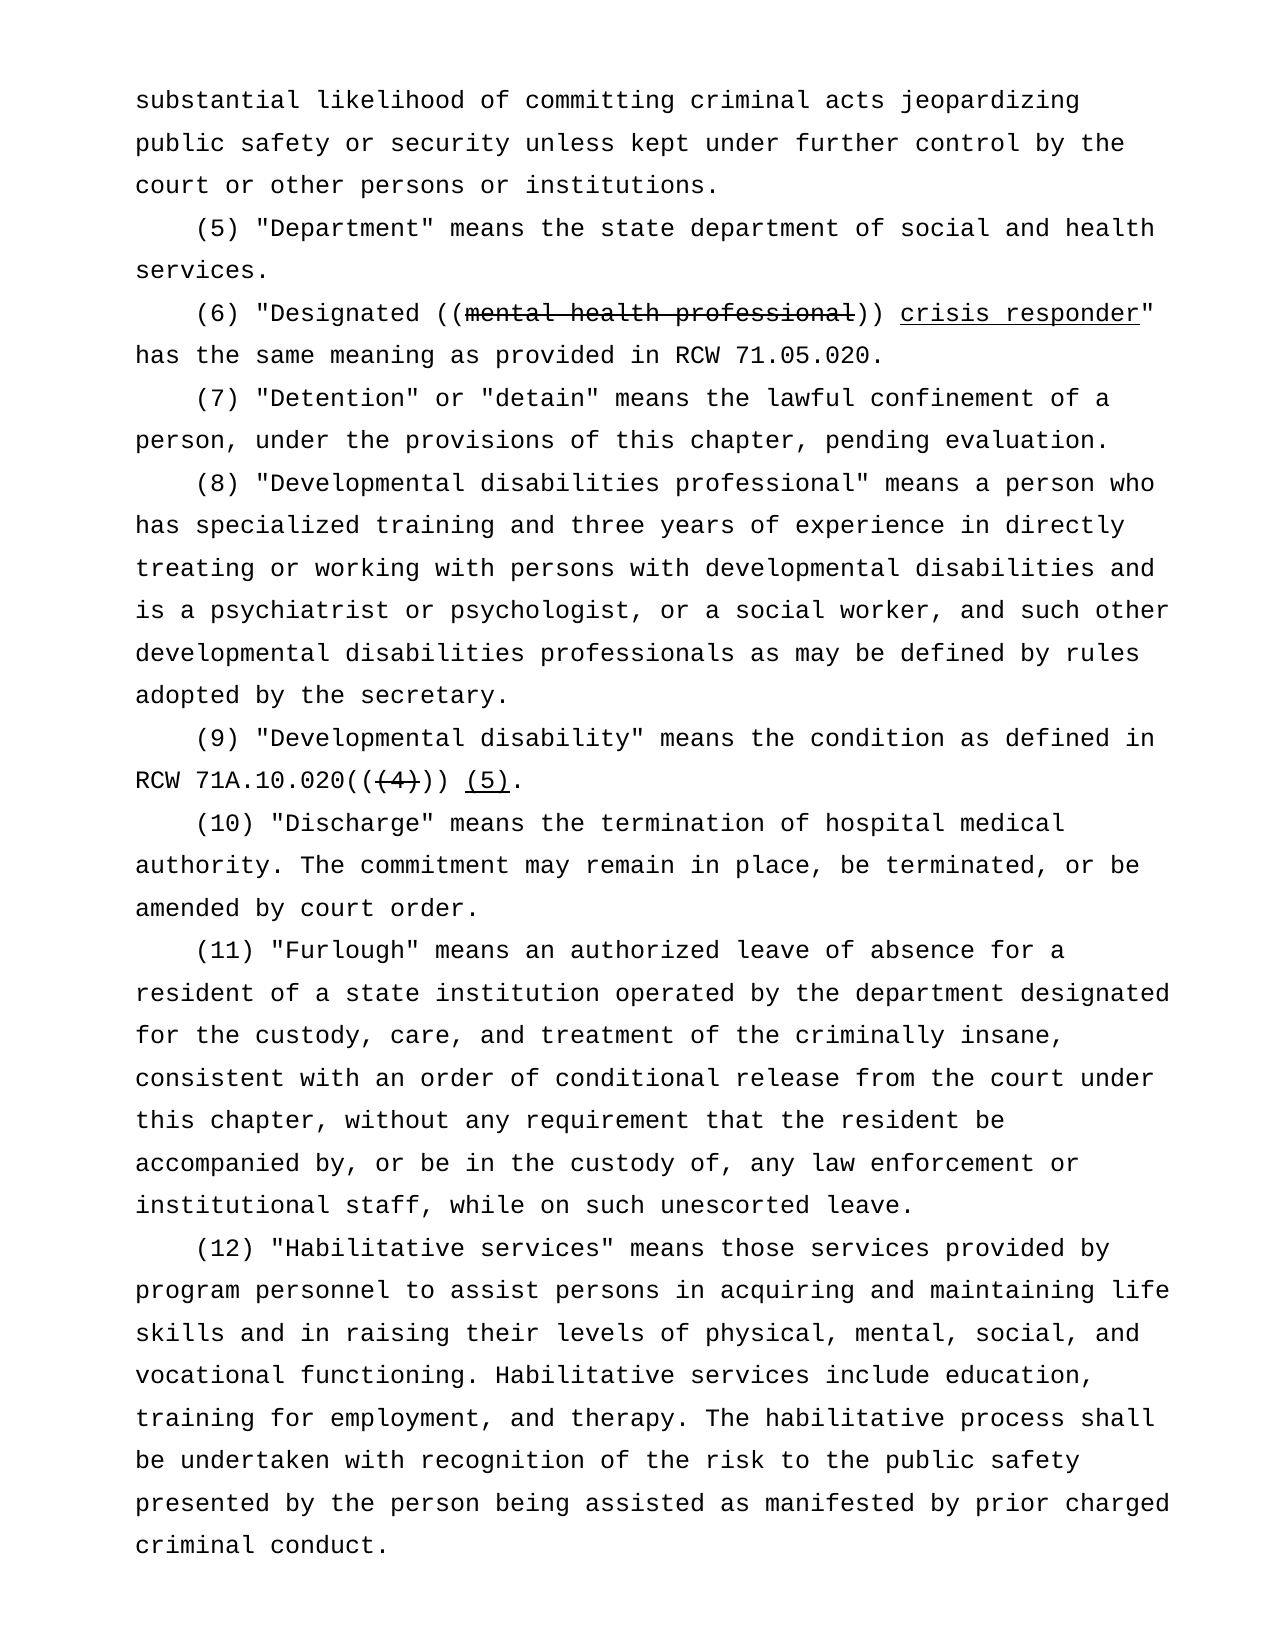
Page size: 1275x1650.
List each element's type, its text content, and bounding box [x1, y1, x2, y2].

text (10) "Discharge" means the termination of hospital medical authority. The commitment may remain in place, be terminated, or be amended by court order. [135, 797, 1170, 925]
text (6) "Designated ((mental health professional)) crisis responder" has the same meaning as provided in RCW 71.05.020. [135, 287, 1170, 372]
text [135, 75, 1170, 202]
text (11) "Furlough" means an authorized leave of absence for a resident of a state institution operated by the department designated for the custody, care, and treatment of the criminally insane, consistent with an order of conditional release from the court under this chapter, without any requirement that the resident be accompanied by, or be in the custody of, any law enforcement or institutional staff, while on such unescorted leave. [135, 925, 1170, 1222]
text (5) "Department" means the state department of social and health services. [135, 202, 1170, 287]
text (9) "Developmental disability" means the condition as defined in RCW 71A.10.020(((4))) (5). [135, 712, 1170, 797]
text (12) "Habilitative services" means those services provided by program personnel to assist persons in acquiring and maintaining life skills and in raising their levels of physical, mental, social, and vocational functioning. Habilitative services include education, training for employment, and therapy. The habilitative process shall be undertaken with recognition of the risk to the public safety presented by the person being assisted as manifested by prior charged criminal conduct. [135, 1222, 1170, 1562]
text (7) "Detention" or "detain" means the lawful confinement of a person, under the provisions of this chapter, pending evaluation. [135, 372, 1170, 457]
text (8) "Developmental disabilities professional" means a person who has specialized training and three years of experience in directly treating or working with persons with developmental disabilities and is a psychiatrist or psychologist, or a social worker, and such other developmental disabilities professionals as may be defined by rules adopted by the secretary. [135, 457, 1170, 712]
